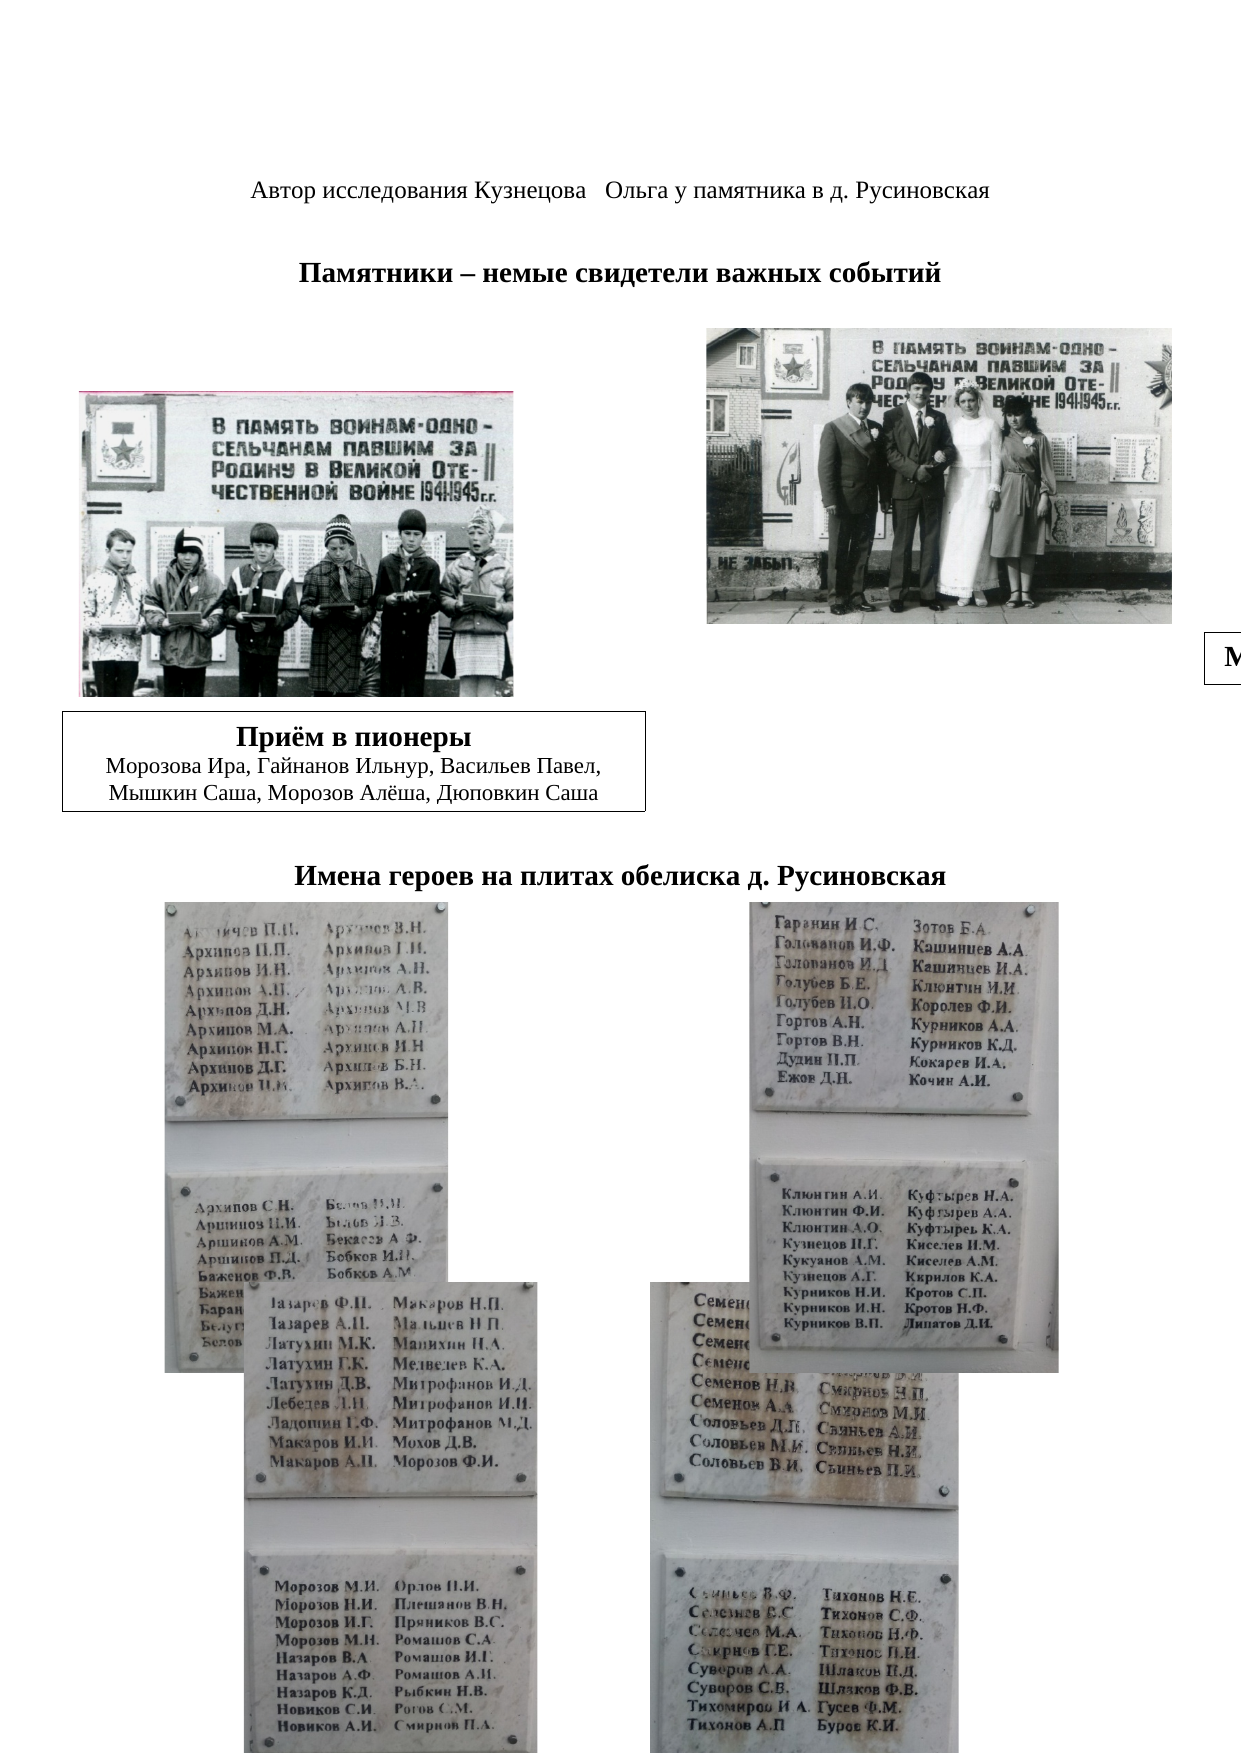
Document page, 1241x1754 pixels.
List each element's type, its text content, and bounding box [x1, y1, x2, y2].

picture [78, 1332, 514, 1638]
text Прохождение колонны школьников со знаменем [89, 621, 1152, 650]
text Памятники – немые свидетели важных событий [89, 1196, 1152, 1229]
picture [706, 1269, 1172, 1563]
picture [605, 143, 918, 610]
text Автор исследования Кузнецова Ольга у памятника в д. Русиновская [89, 1117, 1152, 1145]
